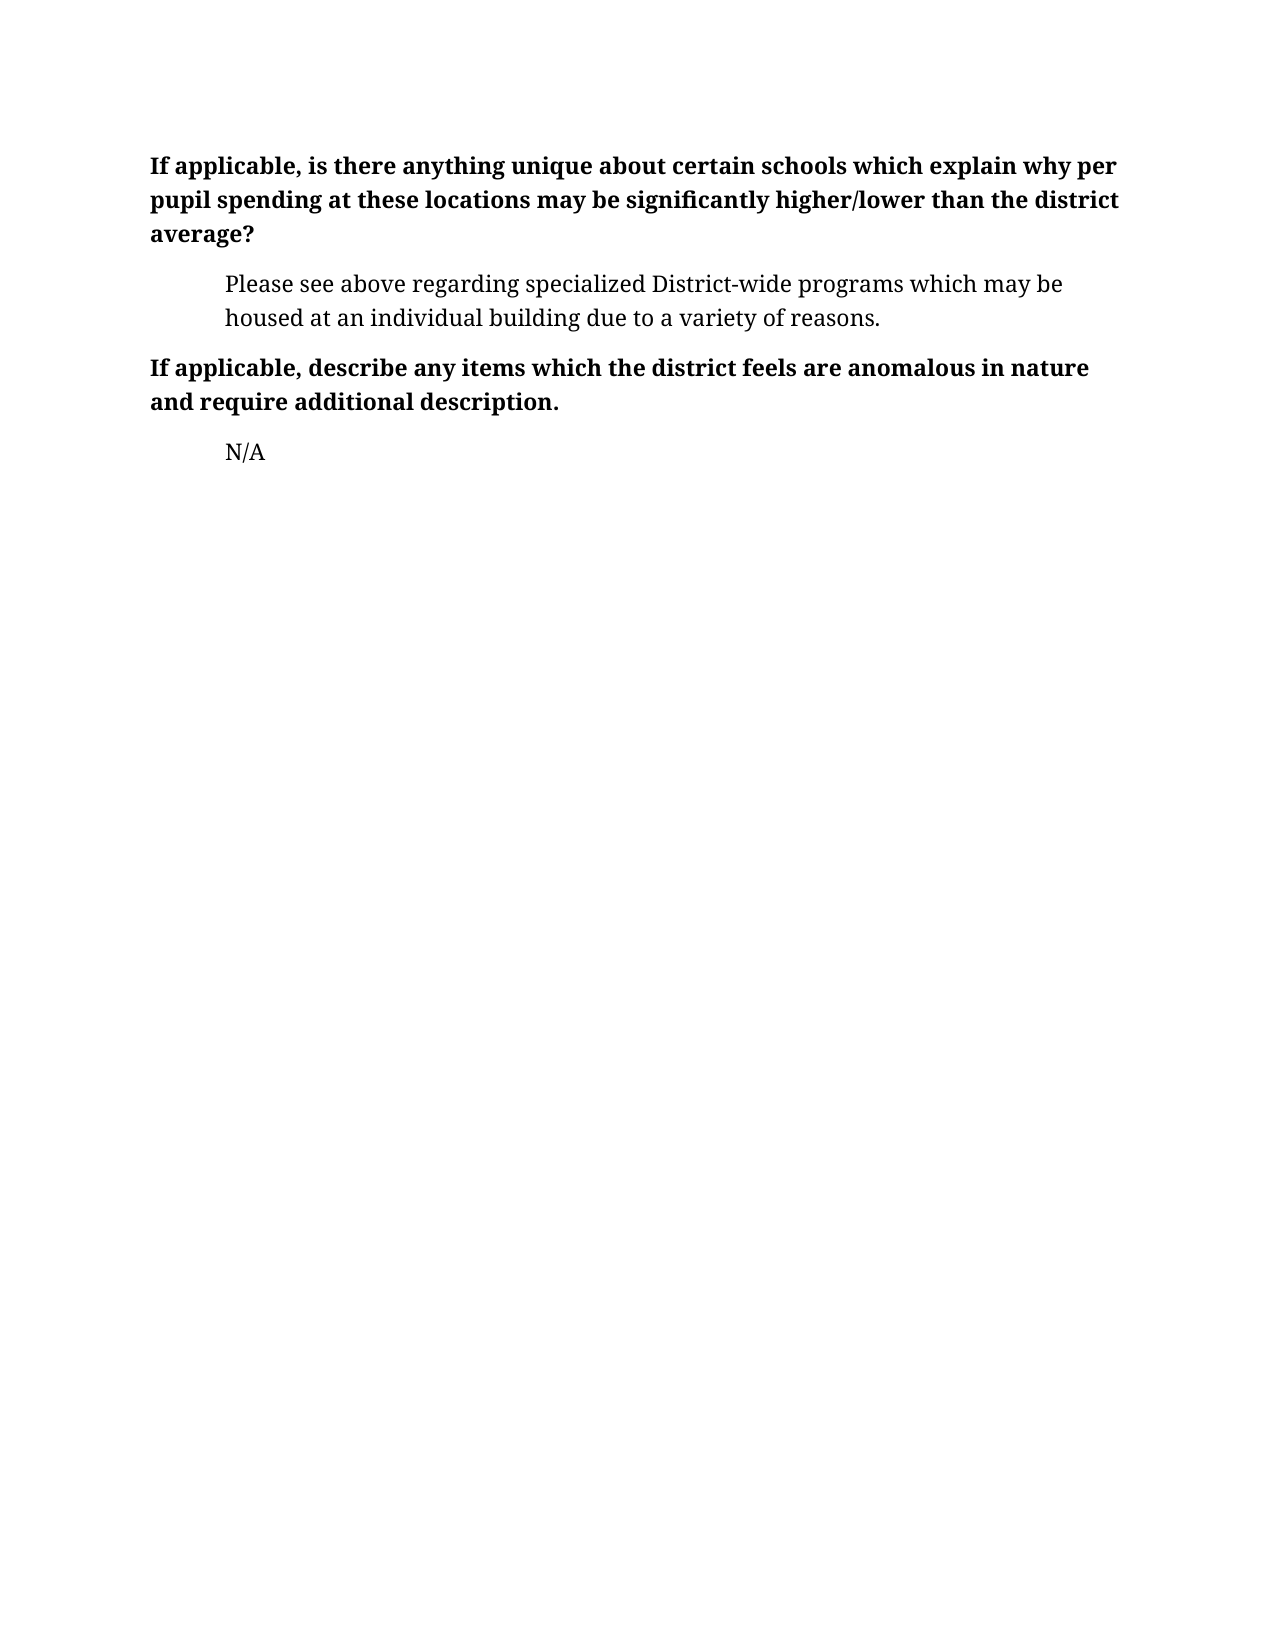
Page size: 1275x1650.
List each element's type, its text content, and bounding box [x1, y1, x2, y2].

list If applicable, is there anything unique about certain schools which explain why per pupil spending at these locations may be significantly higher/lower than the district average? [150, 150, 1125, 249]
list If applicable, describe any items which the district feels are anomalous in nature and require additional description. [150, 352, 1125, 417]
text Please see above regarding specialized District-wide programs which may be housed at an individual building due to a variety of reasons. [225, 268, 1125, 333]
text N/A [225, 436, 1125, 467]
